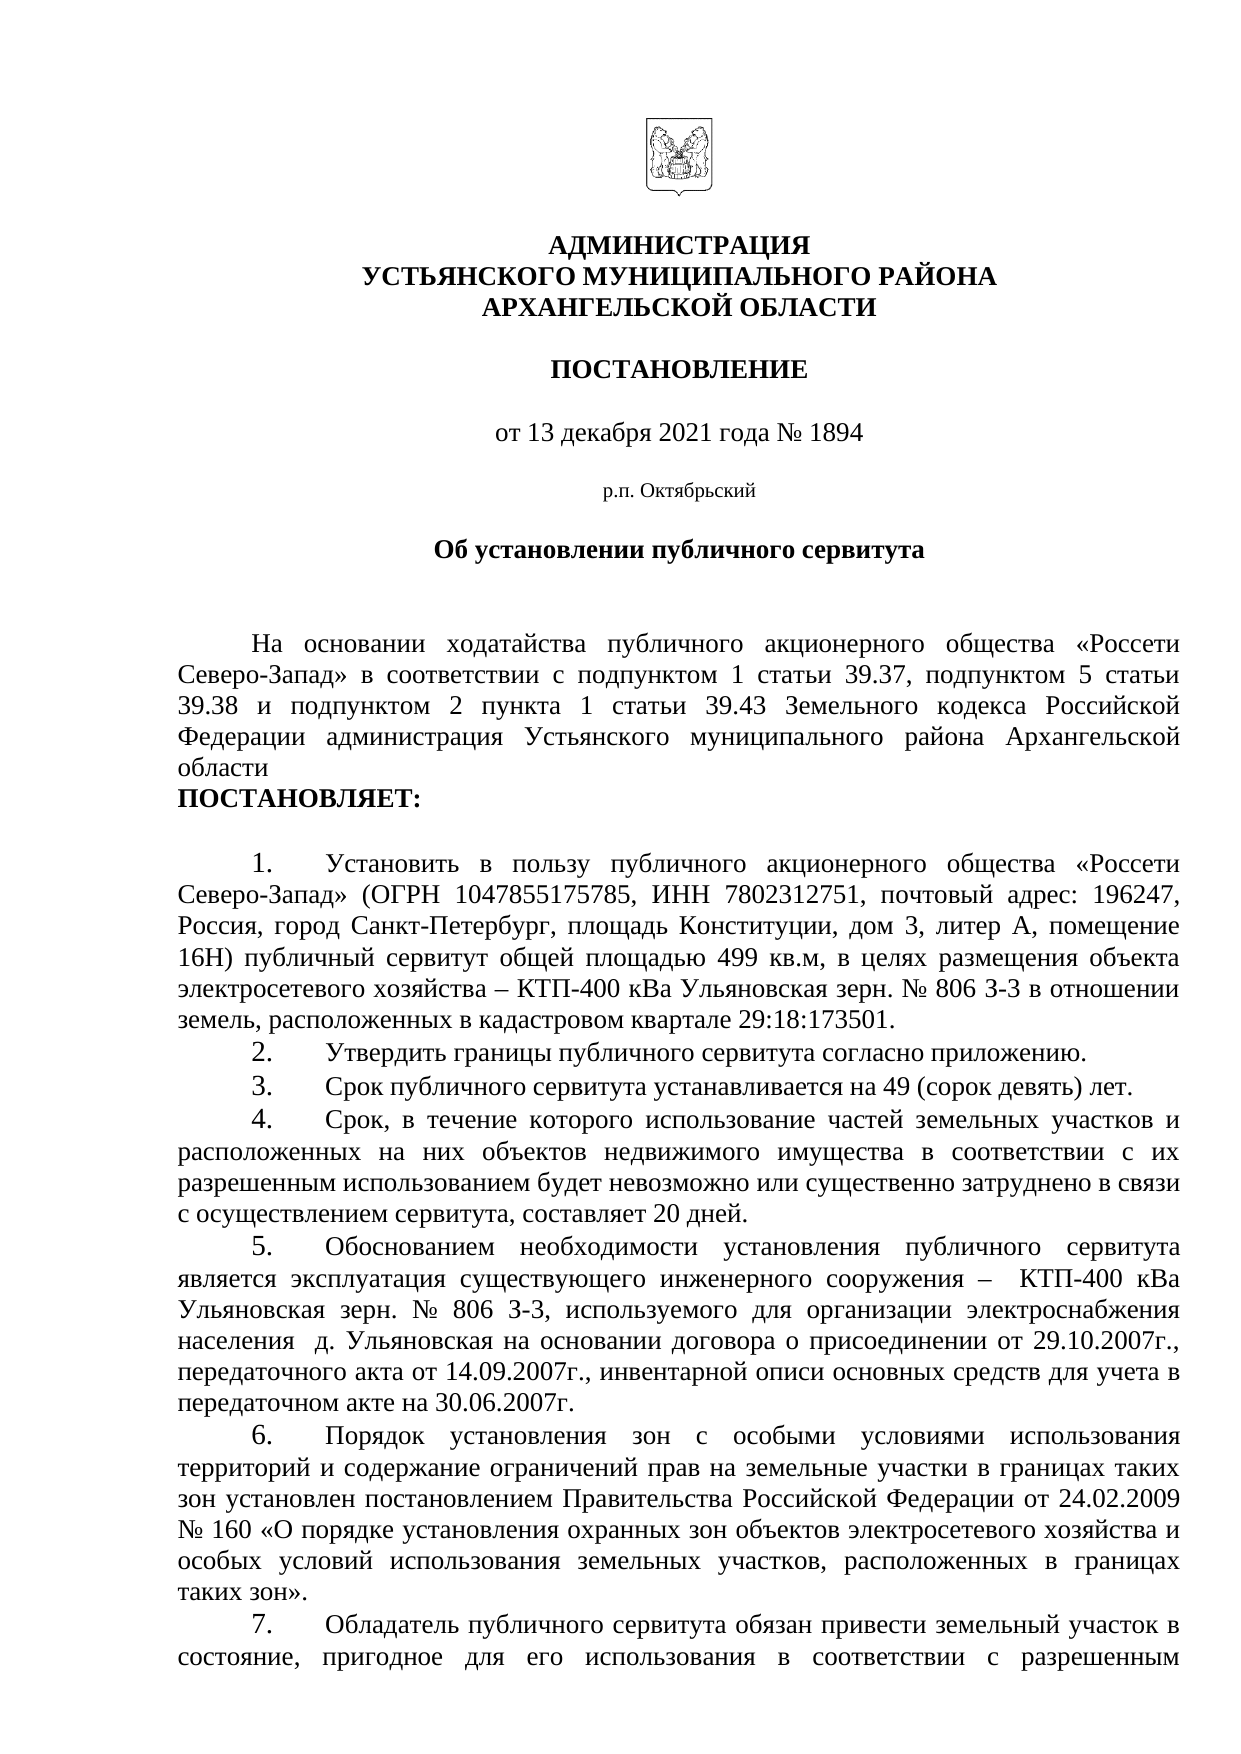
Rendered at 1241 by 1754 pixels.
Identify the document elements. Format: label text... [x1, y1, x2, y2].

picture [646, 118, 713, 198]
text Об установлении публичного сервитута [177, 533, 1181, 564]
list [177, 1607, 1181, 1671]
text УСТЬЯНСКОГО МУНИЦИПАЛЬНОГО РАЙОНА [177, 260, 1181, 291]
text АРХАНГЕЛЬСКОЙ ОБЛАСТИ [177, 291, 1181, 322]
text ПОСТАНОВЛЯЕТ: [177, 782, 1181, 814]
list Обоснованием необходимости установления публичного сервитута является эксплуатация существующего инженерного сооружения – КТП-400 кВа Ульяновская зерн. № 806 З-3, используемого для организации электроснабжения населения д. Ульяновская на основании договора о присоединении от 29.10.2007г., передаточного акта от 14.09.2007г., инвентарной описи основных средств для учета в передаточном акте на 30.06.2007г. [177, 1228, 1181, 1417]
text АДМИНИСТРАЦИЯ [177, 229, 1181, 260]
text ПОСТАНОВЛЕНИЕ [177, 353, 1181, 385]
text р.п. Октябрьский [177, 478, 1181, 502]
list Срок публичного сервитута устанавливается на 49 (сорок девять) лет. [177, 1068, 1181, 1101]
list Утвердить границы публичного сервитута согласно приложению. [177, 1034, 1181, 1068]
list Порядок установления зон с особыми условиями использования территорий и содержание ограничений прав на земельные участки в границах таких зон установлен постановлением Правительства Российской Федерации от 24.02.2009 № 160 «О порядке установления охранных зон объектов электросетевого хозяйства и особых условий использования земельных участков, расположенных в границах таких зон». [177, 1417, 1181, 1607]
list Установить в пользу публичного акционерного общества «Россети Северо-Запад» (ОГРН 1047855175785, ИНН 7802312751, почтовый адрес: 196247, Россия, город Санкт-Петербург, площадь Конституции, дом 3, литер А, помещение 16Н) публичный сервитут общей площадью 499 кв.м, в целях размещения объекта электросетевого хозяйства – КТП-400 кВа Ульяновская зерн. № 806 З-3 в отношении земель, расположенных в кадастровом квартале 29:18:173501. [177, 845, 1181, 1034]
list Срок, в течение которого использование частей земельных участков и расположенных на них объектов недвижимого имущества в соответствии с их разрешенным использованием будет невозможно или существенно затруднено в связи с осуществлением сервитута, составляет 20 дней. [177, 1101, 1181, 1228]
text На основании ходатайства публичного акционерного общества «Россети Северо-Запад» в соответствии с подпунктом 1 статьи 39.37, подпунктом 5 статьи 39.38 и подпунктом 2 пункта 1 статьи 39.43 Земельного кодекса Российской Федерации администрация Устьянского муниципального района Архангельской области [177, 627, 1181, 782]
text от 13 декабря 2021 года № 1894 [177, 416, 1181, 447]
